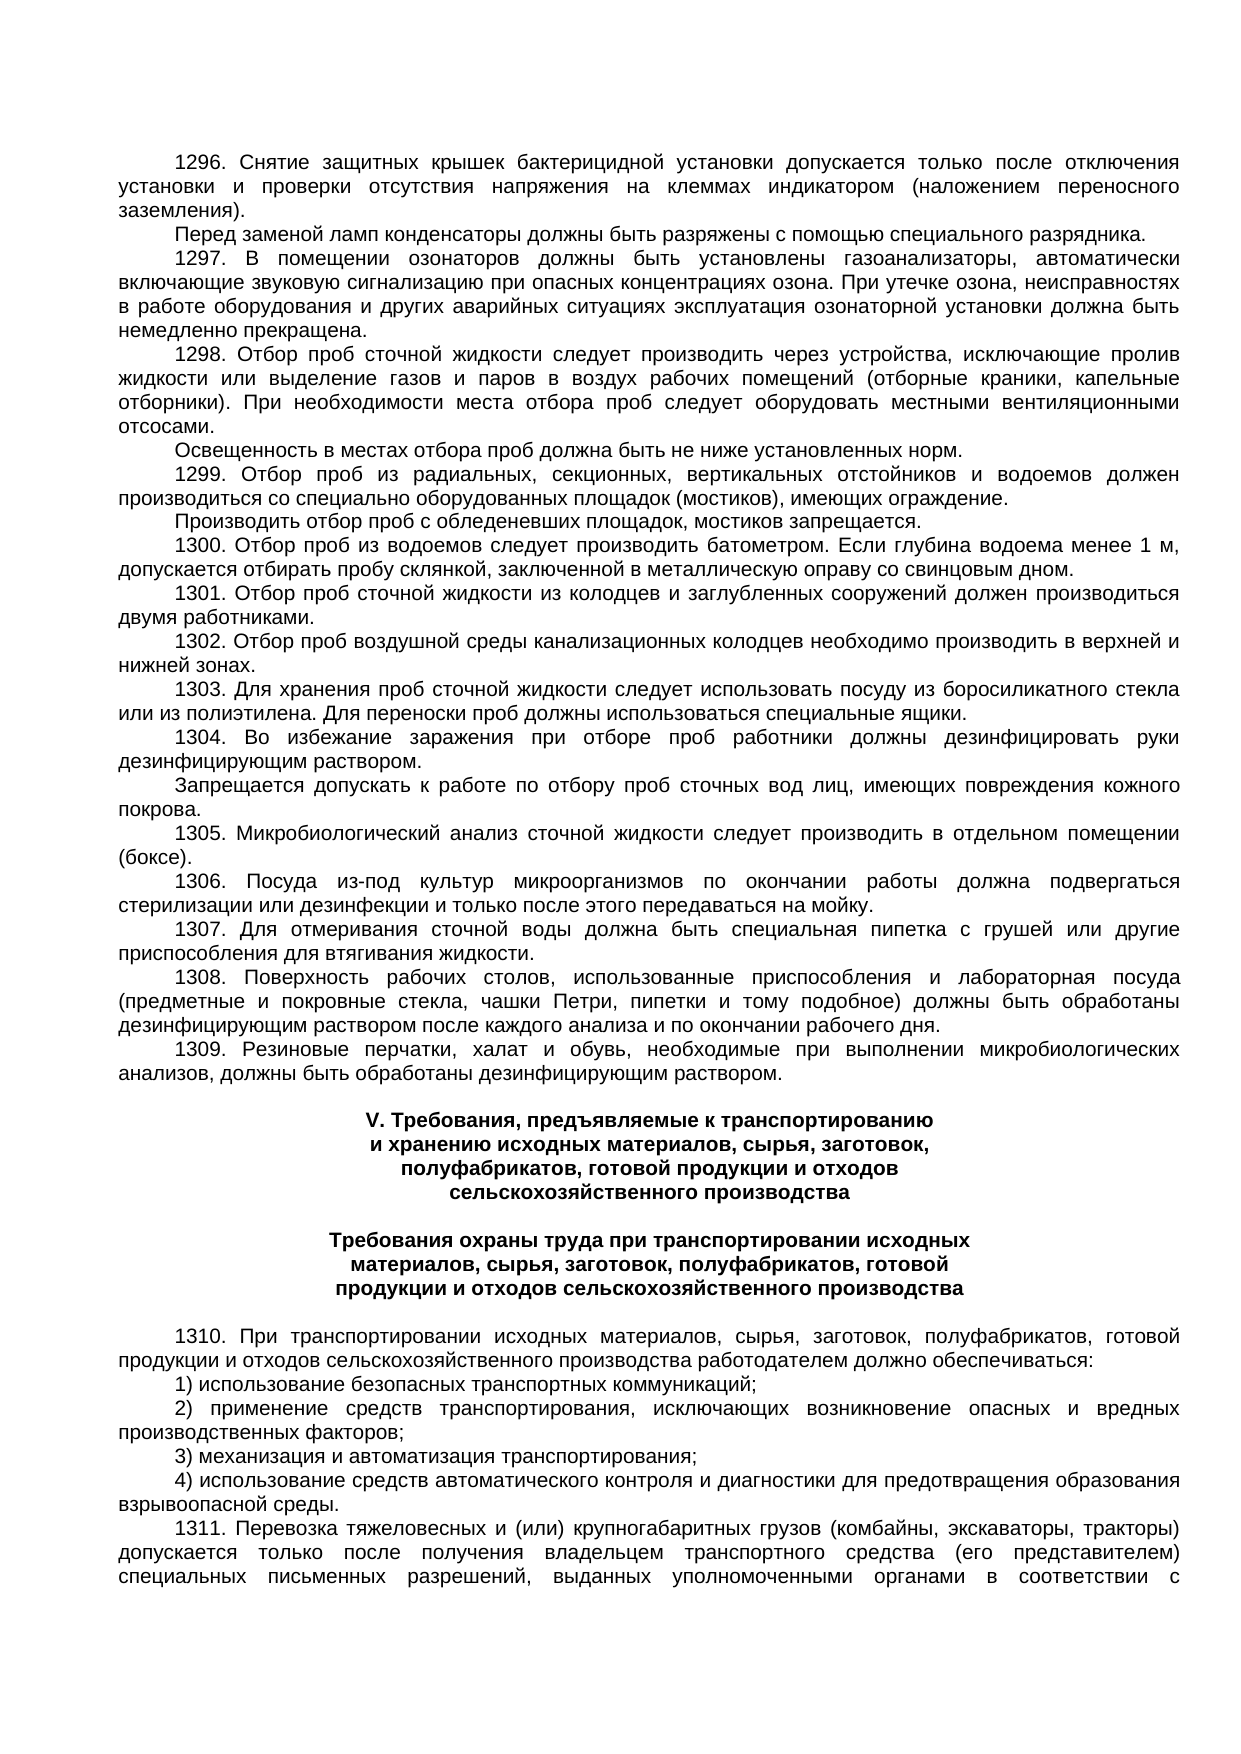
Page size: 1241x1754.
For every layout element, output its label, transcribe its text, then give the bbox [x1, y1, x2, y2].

text 1304. Во избежание заражения при отборе проб работники должны дезинфицировать руки дезинфицирующим раствором. [118, 725, 1181, 773]
text продукции и отходов сельскохозяйственного производства [118, 1276, 1181, 1300]
text 1296. Снятие защитных крышек бактерицидной установки допускается только после отключения установки и проверки отсутствия напряжения на клеммах индикатором (наложением переносного заземления). [118, 150, 1181, 222]
text материалов, сырья, заготовок, полуфабрикатов, готовой [118, 1252, 1181, 1276]
text Запрещается допускать к работе по отбору проб сточных вод лиц, имеющих повреждения кожного покрова. [118, 773, 1181, 821]
text 1) использование безопасных транспортных коммуникаций; [118, 1372, 1181, 1396]
text 1301. Отбор проб сточной жидкости из колодцев и заглубленных сооружений должен производиться двумя работниками. [118, 581, 1181, 629]
text 1306. Посуда из-под культур микроорганизмов по окончании работы должна подвергаться стерилизации или дезинфекции и только после этого передаваться на мойку. [118, 869, 1181, 917]
text 1303. Для хранения проб сточной жидкости следует использовать посуду из боросиликатного стекла или из полиэтилена. Для переноски проб должны использоваться специальные ящики. [118, 677, 1181, 725]
text полуфабрикатов, готовой продукции и отходов [118, 1156, 1181, 1180]
text и хранению исходных материалов, сырья, заготовок, [118, 1132, 1181, 1156]
text Перед заменой ламп конденсаторы должны быть разряжены с помощью специального разрядника. [118, 222, 1181, 246]
text V. Требования, предъявляемые к транспортированию [118, 1108, 1181, 1132]
text Производить отбор проб с обледеневших площадок, мостиков запрещается. [118, 509, 1181, 533]
text 2) применение средств транспортирования, исключающих возникновение опасных и вредных производственных факторов; [118, 1396, 1181, 1444]
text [118, 1516, 1181, 1587]
text 1297. В помещении озонаторов должны быть установлены газоанализаторы, автоматически включающие звуковую сигнализацию при опасных концентрациях озона. При утечке озона, неисправностях в работе оборудования и других аварийных ситуациях эксплуатация озонаторной установки должна быть немедленно прекращена. [118, 246, 1181, 342]
text 1300. Отбор проб из водоемов следует производить батометром. Если глубина водоема менее 1 м, допускается отбирать пробу склянкой, заключенной в металлическую оправу со свинцовым дном. [118, 533, 1181, 581]
text Требования охраны труда при транспортировании исходных [118, 1228, 1181, 1252]
text 1305. Микробиологический анализ сточной жидкости следует производить в отдельном помещении (боксе). [118, 821, 1181, 869]
text 1299. Отбор проб из радиальных, секционных, вертикальных отстойников и водоемов должен производиться со специально оборудованных площадок (мостиков), имеющих ограждение. [118, 461, 1181, 509]
text 1302. Отбор проб воздушной среды канализационных колодцев необходимо производить в верхней и нижней зонах. [118, 629, 1181, 677]
text сельскохозяйственного производства [118, 1180, 1181, 1204]
text 1298. Отбор проб сточной жидкости следует производить через устройства, исключающие пролив жидкости или выделение газов и паров в воздух рабочих помещений (отборные краники, капельные отборники). При необходимости места отбора проб следует оборудовать местными вентиляционными отсосами. [118, 342, 1181, 437]
text 1308. Поверхность рабочих столов, использованные приспособления и лабораторная посуда (предметные и покровные стекла, чашки Петри, пипетки и тому подобное) должны быть обработаны дезинфицирующим раствором после каждого анализа и по окончании рабочего дня. [118, 964, 1181, 1036]
text 3) механизация и автоматизация транспортирования; [118, 1444, 1181, 1468]
text 1309. Резиновые перчатки, халат и обувь, необходимые при выполнении микробиологических анализов, должны быть обработаны дезинфицирующим раствором. [118, 1036, 1181, 1084]
text Освещенность в местах отбора проб должна быть не ниже установленных норм. [118, 437, 1181, 461]
text 1310. При транспортировании исходных материалов, сырья, заготовок, полуфабрикатов, готовой продукции и отходов сельскохозяйственного производства работодателем должно обеспечиваться: [118, 1324, 1181, 1372]
text 1307. Для отмеривания сточной воды должна быть специальная пипетка с грушей или другие приспособления для втягивания жидкости. [118, 917, 1181, 964]
text 4) использование средств автоматического контроля и диагностики для предотвращения образования взрывоопасной среды. [118, 1468, 1181, 1516]
